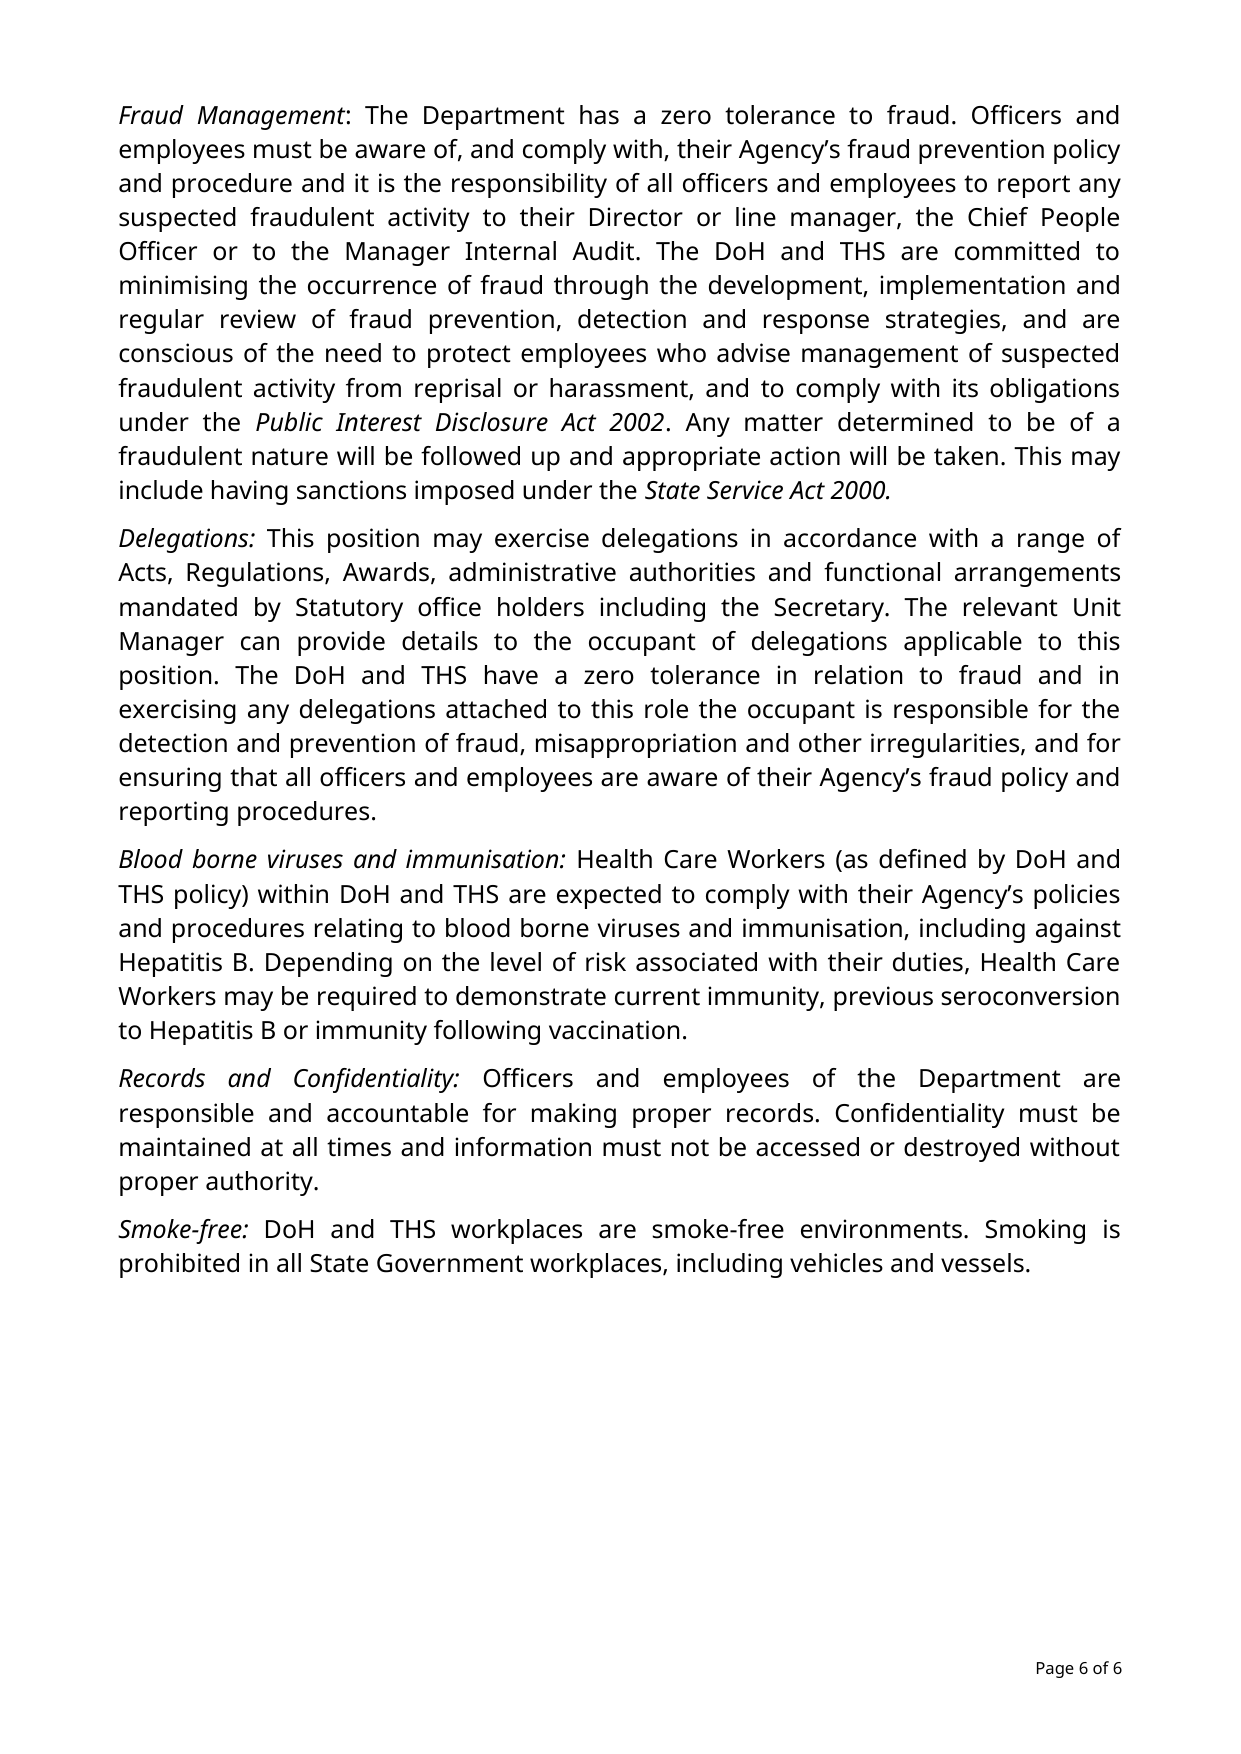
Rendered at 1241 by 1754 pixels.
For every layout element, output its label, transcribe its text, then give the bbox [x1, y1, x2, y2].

text Records and Confidentiality: Officers and employees of the Department are responsible and accountable for making proper records. Confidentiality must be maintained at all times and information must not be accessed or destroyed without proper authority. [118, 1061, 1122, 1197]
text Smoke-free: DoH and THS workplaces are smoke-free environments. Smoking is prohibited in all State Government workplaces, including vehicles and vessels. [118, 1212, 1122, 1280]
text Delegations: This position may exercise delegations in accordance with a range of Acts, Regulations, Awards, administrative authorities and functional arrangements mandated by Statutory office holders including the Secretary. The relevant Unit Manager can provide details to the occupant of delegations applicable to this position. The DoH and THS have a zero tolerance in relation to fraud and in exercising any delegations attached to this role the occupant is responsible for the detection and prevention of fraud, misappropriation and other irregularities, and for ensuring that all officers and employees are aware of their Agency’s fraud policy and reporting procedures. [118, 521, 1122, 828]
text Fraud Management: The Department has a zero tolerance to fraud. Officers and employees must be aware of, and comply with, their Agency’s fraud prevention policy and procedure and it is the responsibility of all officers and employees to report any suspected fraudulent activity to their Director or line manager, the Chief People Officer or to the Manager Internal Audit. The DoH and THS are committed to minimising the occurrence of fraud through the development, implementation and regular review of fraud prevention, detection and response strategies, and are conscious of the need to protect employees who advise management of suspected fraudulent activity from reprisal or harassment, and to comply with its obligations under the Public Interest Disclosure Act 2002. Any matter determined to be of a fraudulent nature will be followed up and appropriate action will be taken. This may include having sanctions imposed under the State Service Act 2000. [118, 98, 1122, 506]
text Blood borne viruses and immunisation: Health Care Workers (as defined by DoH and THS policy) within DoH and THS are expected to comply with their Agency’s policies and procedures relating to blood borne viruses and immunisation, including against Hepatitis B. Depending on the level of risk associated with their duties, Health Care Workers may be required to demonstrate current immunity, previous seroconversion to Hepatitis B or immunity following vaccination. [118, 842, 1122, 1047]
